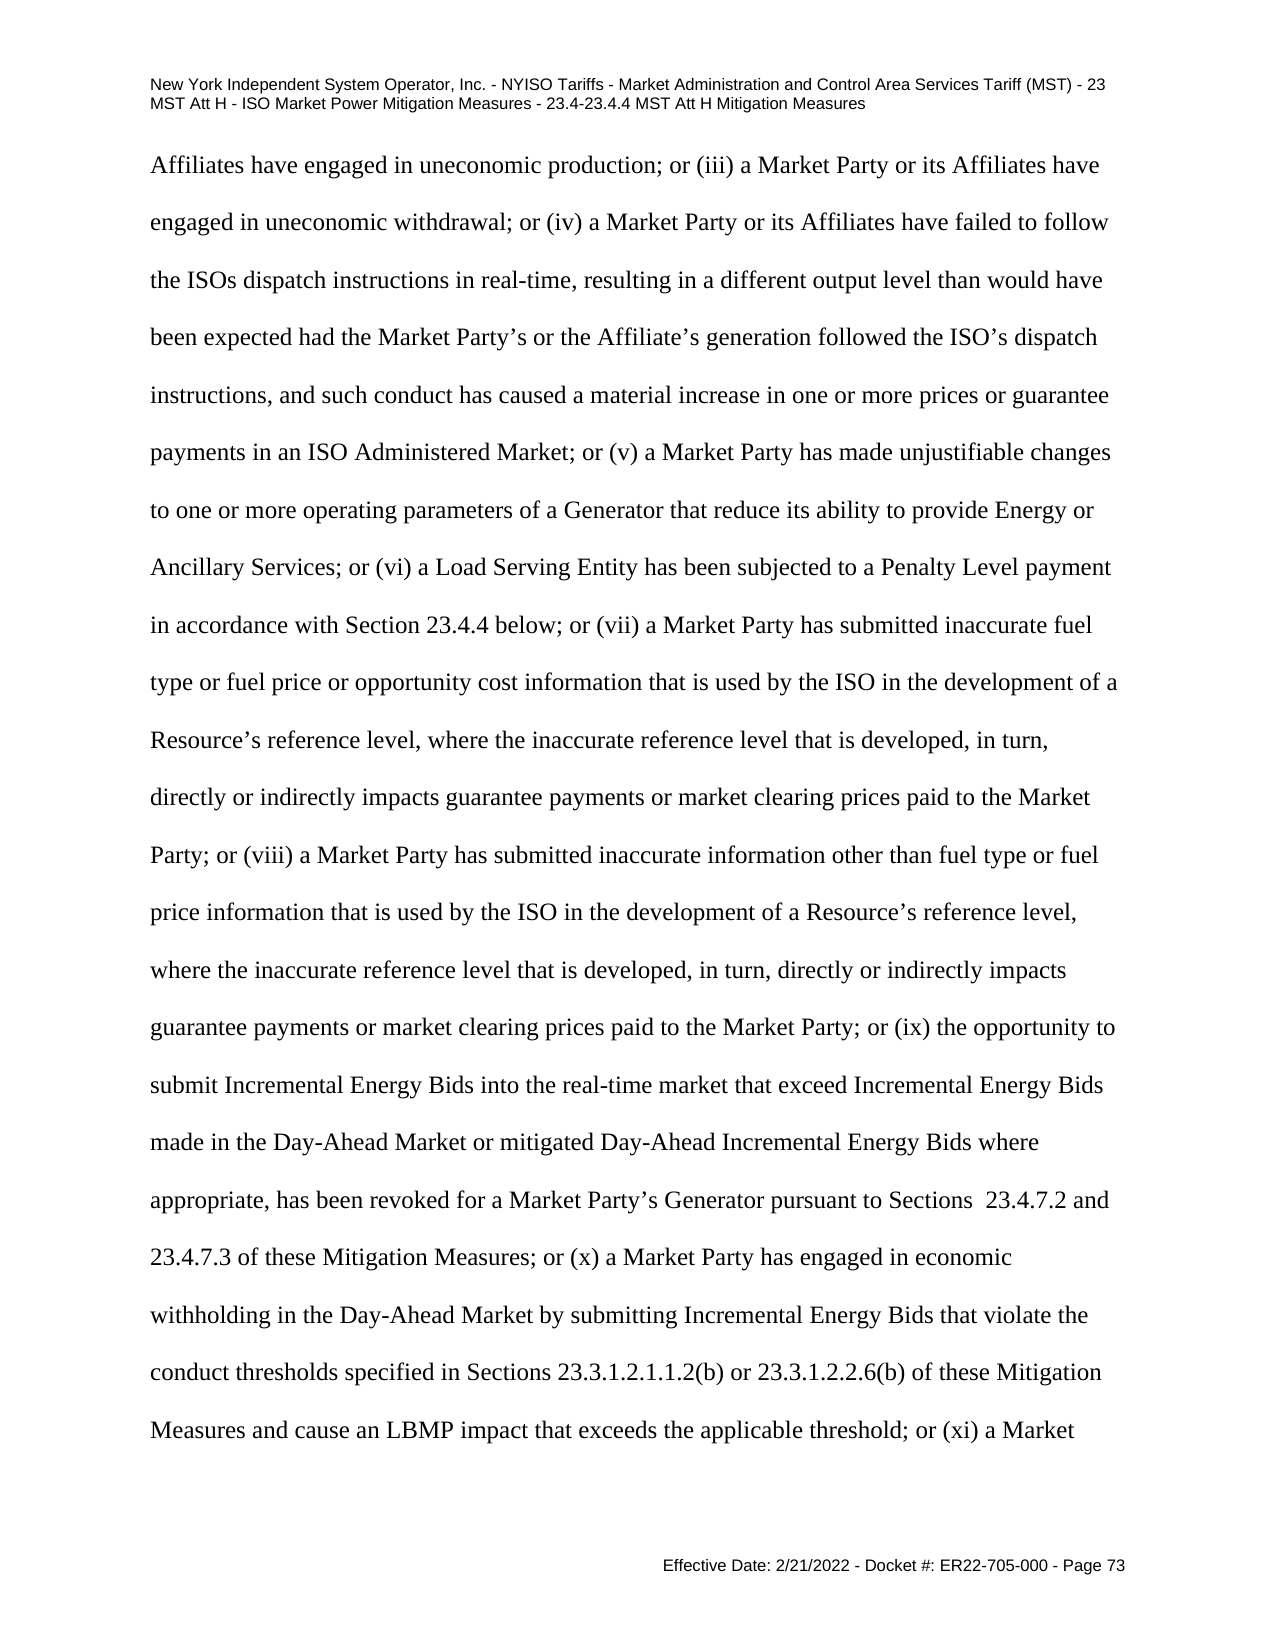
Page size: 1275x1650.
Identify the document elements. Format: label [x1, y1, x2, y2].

text [150, 150, 1125, 1444]
